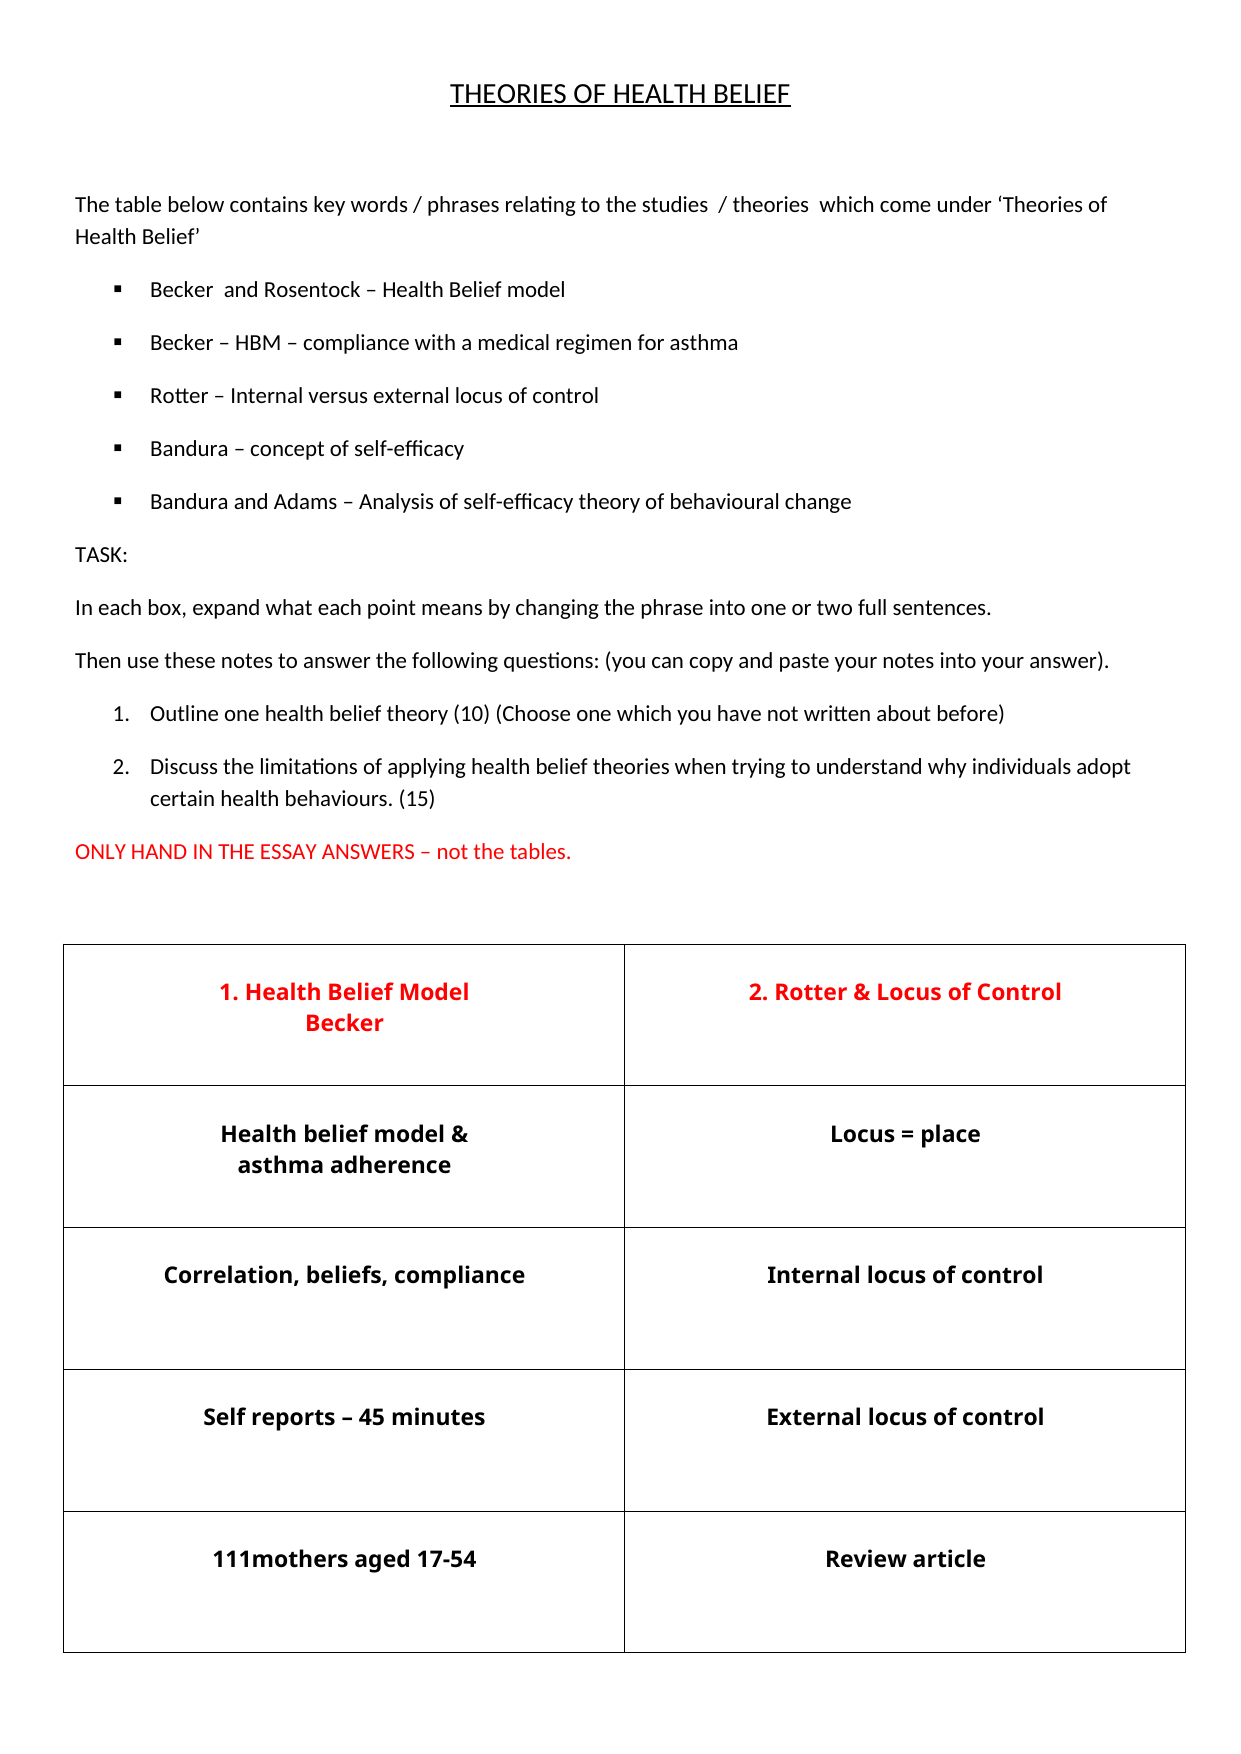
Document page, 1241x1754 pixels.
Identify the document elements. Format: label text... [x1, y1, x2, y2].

table_cell Self reports – 45 minutes [64, 1370, 624, 1511]
table_cell Internal locus of control [625, 1228, 1185, 1369]
list Outline one health belief theory (10) (Choose one which you have not written about before) [112, 699, 1165, 727]
text THEORIES OF HEALTH BELIEF [75, 75, 1165, 111]
list Becker – HBM – compliance with a medical regimen for asthma [112, 328, 1165, 356]
table_cell Health belief model & asthma adherence [64, 1086, 624, 1227]
list Becker and Rosentock – Health Belief model [112, 275, 1165, 303]
list Bandura and – Analysis of self-efficacy theory of behavioural change [112, 487, 1165, 515]
list Rotter – Internal versus external locus of control [112, 381, 1165, 409]
text TASK: [75, 540, 1165, 568]
table_cell Correlation, beliefs, compliance [64, 1228, 624, 1369]
list Bandura – concept of self-efficacy [112, 434, 1165, 462]
table_cell Locus = place [625, 1086, 1185, 1227]
table_cell External locus of control [625, 1370, 1185, 1511]
text In each box, expand what each point means by changing the phrase into one or two full sentences. [75, 593, 1165, 621]
text Then use these notes to answer the following questions: (you can copy and paste your notes into your answer). [75, 646, 1165, 674]
text ONLY HAND IN THE ESSAY ANSWERS – not the tables. [75, 837, 1165, 865]
text The table below contains key words / phrases relating to the studies / theories which come under ‘Theories of Health Belief’ [75, 190, 1165, 250]
table_header 1. Health Belief Model Becker [64, 945, 624, 1085]
table_cell 111mothers aged 17-54 [64, 1512, 624, 1652]
table_cell Review article [625, 1512, 1185, 1652]
table_header 2. Rotter & Locus of Control [625, 945, 1185, 1085]
list Discuss the limitations of applying health belief theories when trying to understand why individuals adopt certain health behaviours. (15) [112, 752, 1165, 812]
